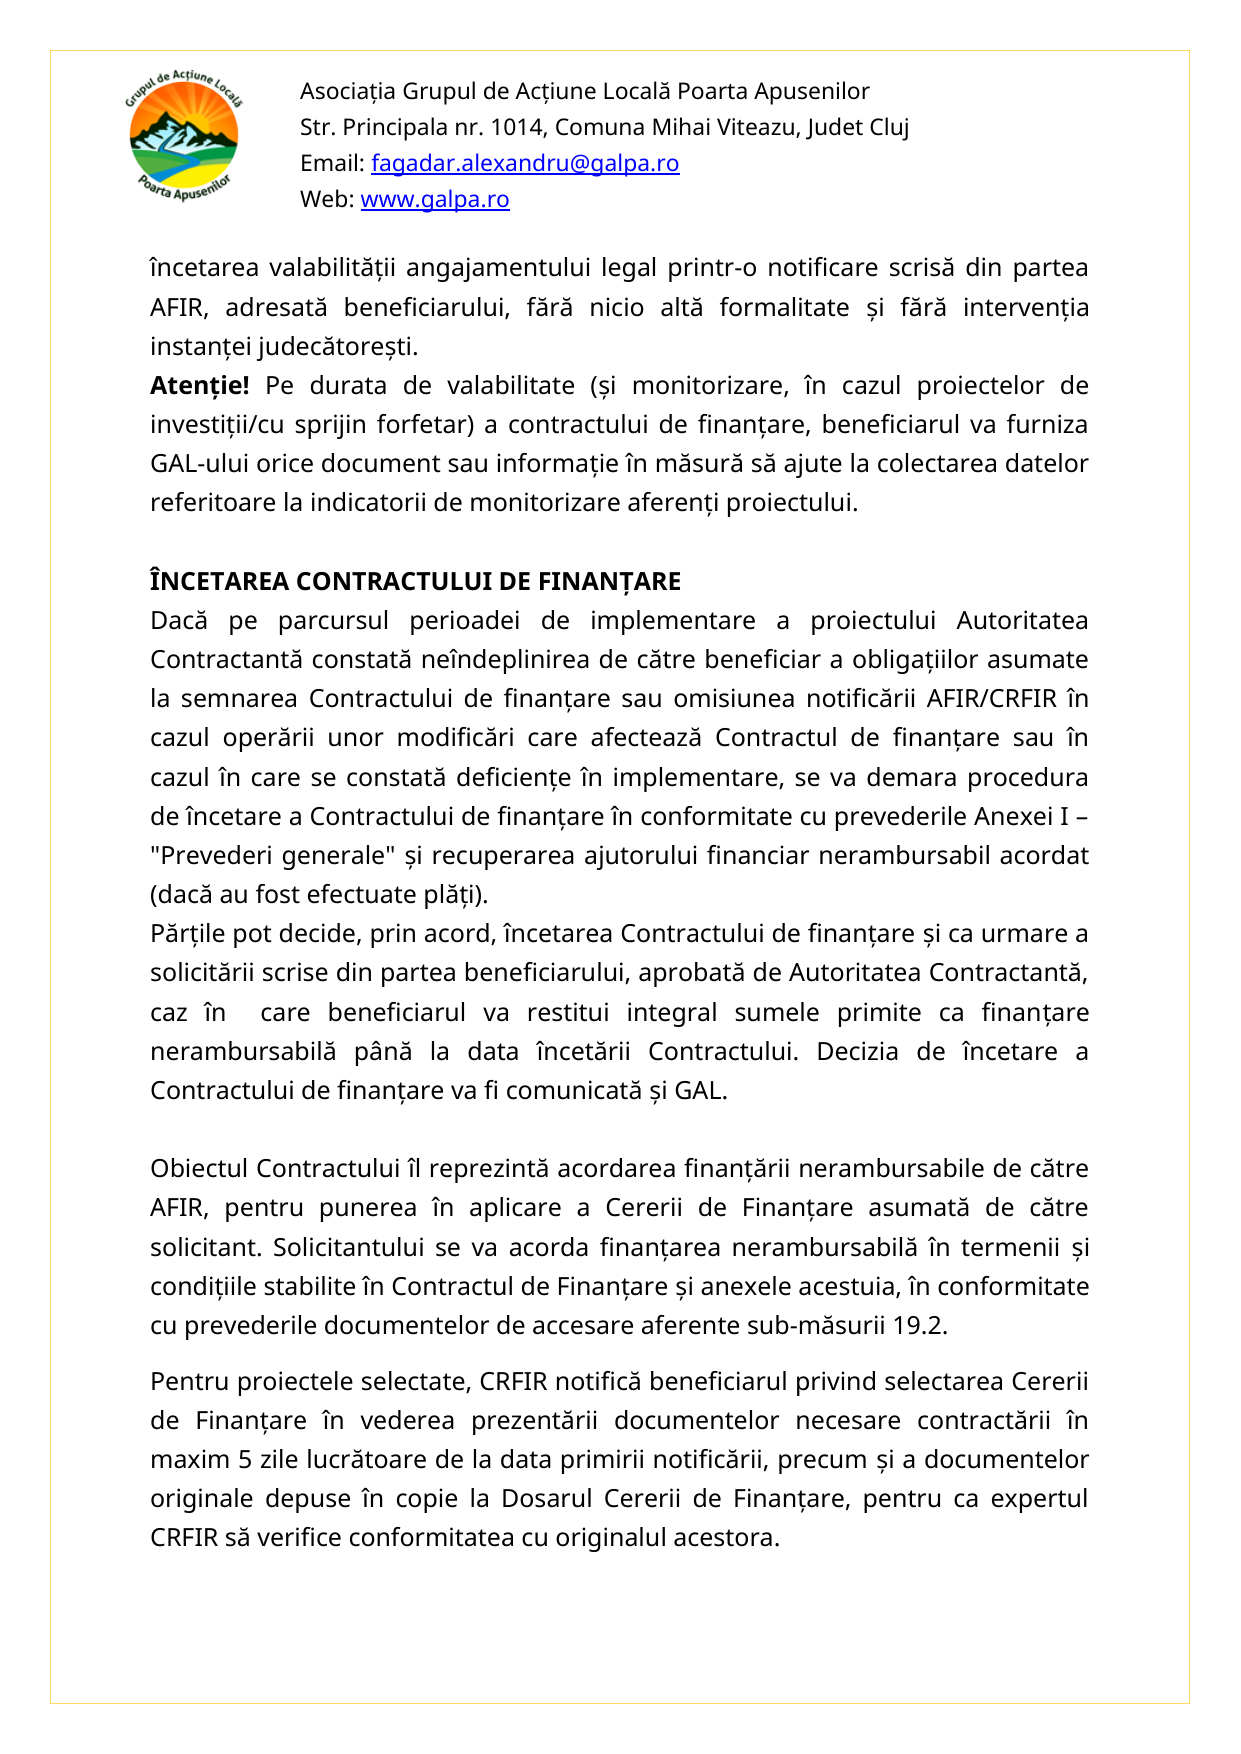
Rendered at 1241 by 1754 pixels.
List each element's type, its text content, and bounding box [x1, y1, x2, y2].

text ÎNCETAREA CONTRACTULUI DE FINANȚARE [150, 563, 1090, 597]
text Atenție! Pe durata de valabilitate (și monitorizare, în cazul proiectelor de investiții/cu sprijin forfetar) a contractului de finanțare, beneficiarul va furniza GAL‐ului orice document sau informaţie în măsură să ajute la colectarea datelor referitoare la indicatorii de monitorizare aferenți proiectului. [150, 367, 1090, 519]
text Obiectul Contractului îl reprezintă acordarea finanțării nerambursabile de către AFIR, pentru punerea în aplicare a Cererii de Finanțare asumată de către solicitant. Solicitantului se va acorda finanțarea nerambursabilă în termenii și condițiile stabilite în Contractul de Finanțare și anexele acestuia, în conformitate cu prevederile documentelor de accesare aferente sub-măsurii 19.2. [150, 1151, 1090, 1342]
text Pentru proiectele selectate, CRFIR notifică beneficiarul privind selectarea Cererii de Finanţare în vederea prezentării documentelor necesare contractării în maxim 5 zile lucrătoare de la data primirii notificării, precum și a documentelor originale depuse în copie la Dosarul Cererii de Finanțare, pentru ca expertul CRFIR să verifice conformitatea cu originalul acestora. [150, 1363, 1090, 1554]
text Dacă pe parcursul perioadei de implementare a proiectului Autoritatea Contractantă constată neîndeplinirea de către beneficiar a obligațiilor asumate la semnarea Contractului de finanțare sau omisiunea notificării AFIR/CRFIR în cazul operării unor modificări care afectează Contractul de finanțare sau în cazul în care se constată deficiențe în implementare, se va demara procedura de încetare a Contractului de finanțare în conformitate cu prevederile Anexei I – "Prevederi generale" și recuperarea ajutorului financiar nerambursabil acordat (dacă au fost efectuate plăți). [150, 602, 1090, 911]
text Părţile pot decide, prin acord, încetarea Contractului de finanțare și ca urmare a solicitării scrise din partea beneficiarului, aprobată de Autoritatea Contractantă, caz în care beneficiarul va restitui integral sumele primite ca finanţare nerambursabilă până la data încetării Contractului. Decizia de încetare a Contractului de finanțare va fi comunicată și GAL. [150, 916, 1090, 1107]
picture [125, 69, 244, 203]
